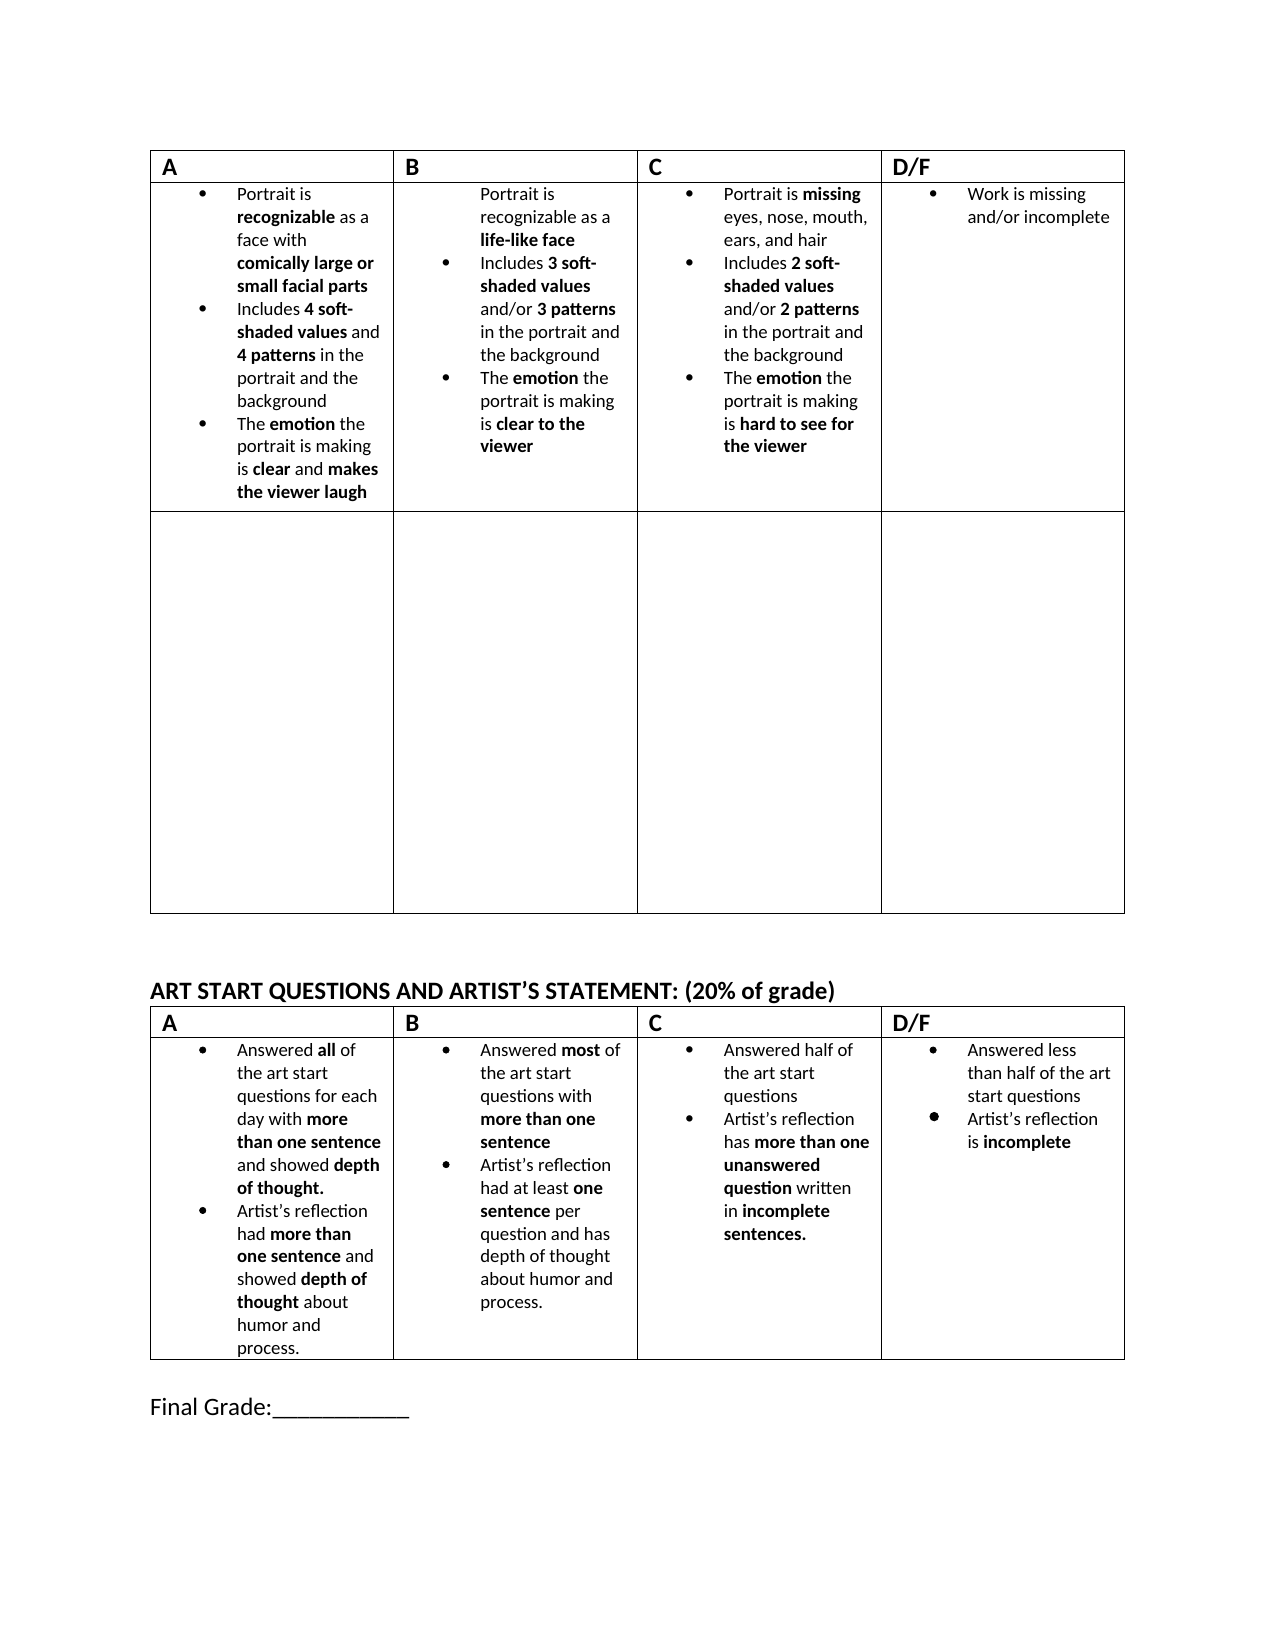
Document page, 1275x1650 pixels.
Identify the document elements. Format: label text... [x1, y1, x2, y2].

table_cell Work is missing and/or incomplete [882, 183, 1124, 511]
table_cell Answered most of the art start questions with more than one sentence Artist’s reflection had at least one sentence per question and has depth of thought about humor and process. [394, 1038, 637, 1359]
table_cell Answered half of the art start questions Artist’s reflection has more than one unanswered question written in incomplete sentences. [638, 1038, 881, 1359]
table_cell [638, 512, 881, 913]
table_header A [151, 151, 393, 182]
table_header D/F [882, 151, 1124, 182]
table_cell Answered all of the art start questions for each day with more than one sentence and showed depth of thought. Artist’s reflection had more than one sentence and showed depth of thought about humor and process. [151, 1038, 393, 1359]
table_header A [151, 1007, 393, 1037]
table_cell [151, 512, 393, 913]
table_header B [394, 1007, 637, 1037]
table_cell Portrait is recognizable as a life-like face Includes 3 soft-shaded values and/or 3 patterns in the portrait and the background The emotion the portrait is making is clear to the viewer [394, 183, 637, 511]
text Final Grade:___________ [150, 1391, 1125, 1421]
table_header C [638, 151, 881, 182]
table_cell Portrait is recognizable as a face with comically large or small facial parts Includes 4 soft-shaded values and 4 patterns in the portrait and the background The emotion the portrait is making is clear and makes the viewer laugh [151, 183, 393, 511]
table_cell Portrait is missing eyes, nose, mouth, ears, and hair Includes 2 soft-shaded values and/or 2 patterns in the portrait and the background The emotion the portrait is making is hard to see for the viewer [638, 183, 881, 511]
text ART START QUESTIONS AND ARTIST’S STATEMENT: (20% of grade) [150, 975, 1125, 1006]
table_header C [638, 1007, 881, 1037]
table_cell [394, 512, 637, 913]
table_header B [394, 151, 637, 182]
table_cell [882, 512, 1124, 913]
table_cell Answered less than half of the art start questions Artist’s reflection is incomplete [882, 1038, 1124, 1359]
table_header D/F [882, 1007, 1124, 1037]
